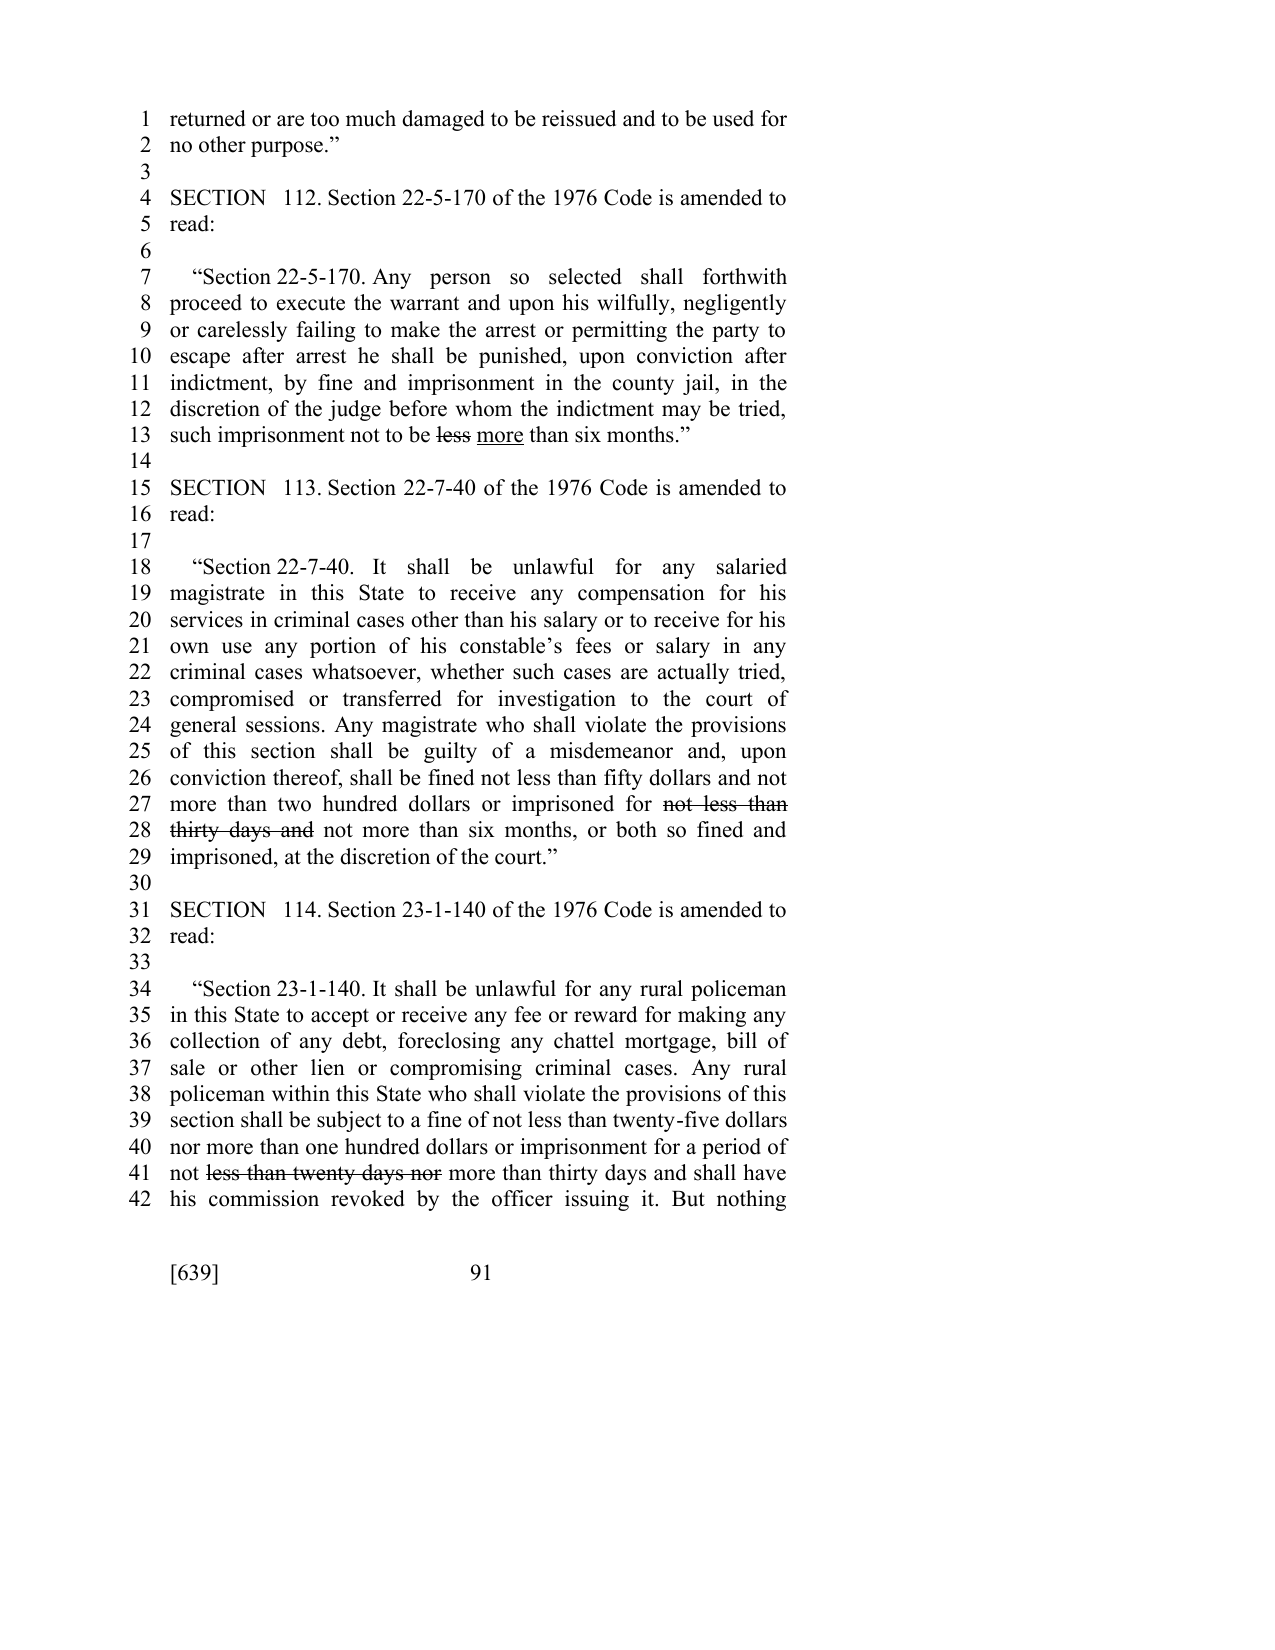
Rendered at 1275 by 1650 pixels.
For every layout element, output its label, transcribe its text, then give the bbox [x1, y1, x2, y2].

text SECTION 112. Section 22-5-170 of the 1976 Code is amended to read: [169, 184, 787, 237]
text SECTION 113. Section 22-7-40 of the 1976 Code is amended to read: [169, 474, 787, 527]
text “Section 22-5-170. Any person so selected shall forthwith proceed to execute the warrant and upon his wilfully, negligently or carelessly failing to make the arrest or permitting the party to escape after arrest he shall be punished, upon conviction after indictment, by fine and imprisonment in the county jail, in the discretion of the judge before whom the indictment may be tried, such imprisonment not to be less more than six months.” [169, 263, 787, 448]
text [169, 975, 787, 1212]
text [169, 105, 787, 158]
text “Section 22-7-40. It shall be unlawful for any salaried magistrate in this State to receive any compensation for his services in criminal cases other than his salary or to receive for his own use any portion of his constable’s fees or salary in any criminal cases whatsoever, whether such cases are actually tried, compromised or transferred for investigation to the court of general sessions. Any magistrate who shall violate the provisions of this section shall be guilty of a misdemeanor and, upon conviction thereof, shall be fined not less than fifty dollars and not more than two hundred dollars or imprisoned for not less than thirty days and not more than six months, or both so fined and imprisoned, at the discretion of the court.” [169, 553, 787, 869]
text SECTION 114. Section 23-1-140 of the 1976 Code is amended to read: [169, 896, 787, 948]
